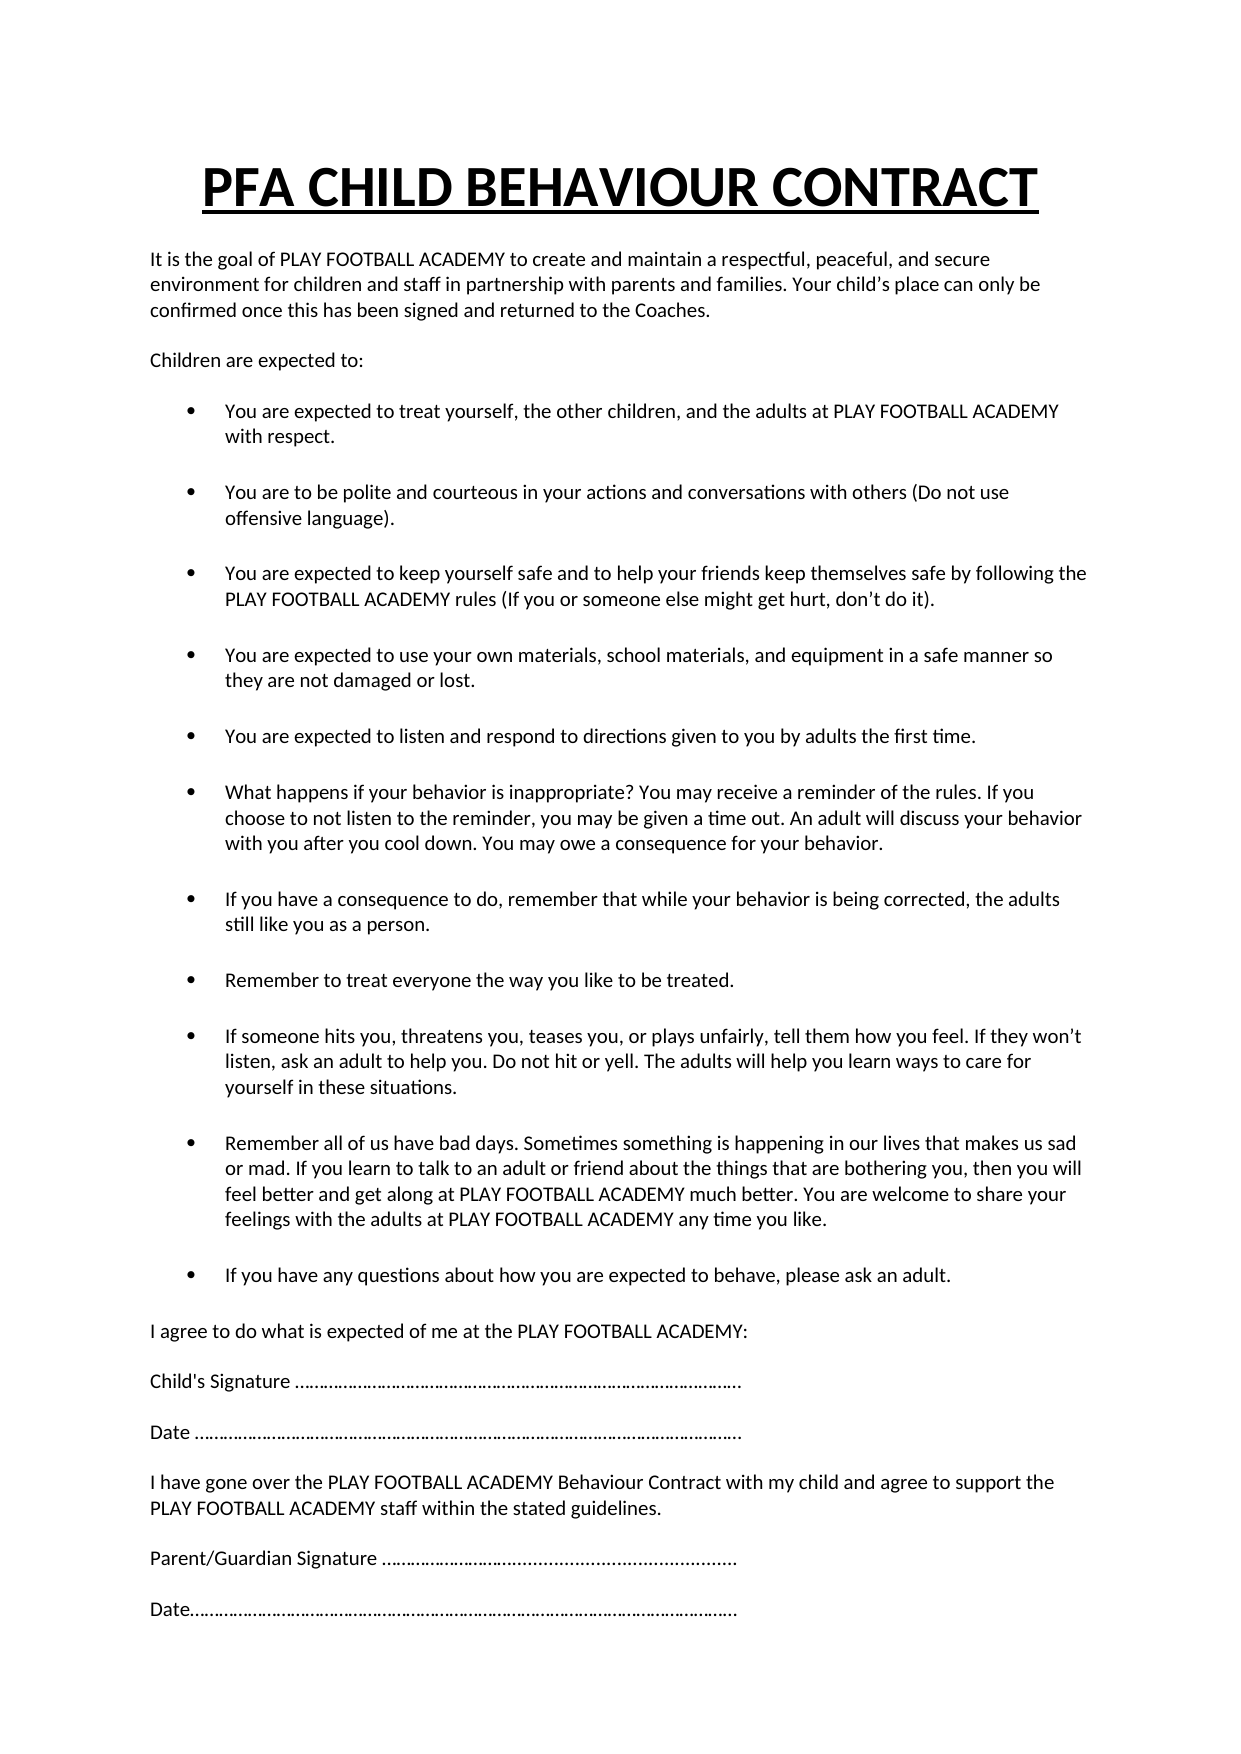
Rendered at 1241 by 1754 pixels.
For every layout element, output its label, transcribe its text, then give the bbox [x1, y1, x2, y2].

list Remember to treat everyone the way you like to be treated. [187, 967, 1090, 993]
list If you have a consequence to do, remember that while your behavior is being corrected, the adults still like you as a person. [187, 886, 1090, 937]
text Date …………………………………………………………………………………………………… [150, 1419, 1090, 1444]
list Remember all of us have bad days. Sometimes something is happening in our lives that makes us sad or mad. If you learn to talk to an adult or friend about the things that are bothering you, then you will feel better and get along at PLAY FOOTBALL ACADEMY much better. You are welcome to share your feelings with the adults at PLAY FOOTBALL ACADEMY any time you like. [187, 1130, 1090, 1232]
text It is the goal of PLAY FOOTBALL ACADEMY to create and maintain a respectful, peaceful, and secure environment for children and staff in partnership with parents and families. Your child’s place can only be confirmed once this has been signed and returned to the Coaches. [150, 246, 1090, 322]
text Parent/Guardian Signature ………………………........................................... [150, 1545, 1090, 1571]
text Child's Signature ………………………………………………………………………………… [150, 1369, 1090, 1394]
list You are expected to treat yourself, the other children, and the adults at PLAY FOOTBALL ACADEMY with respect. [187, 398, 1090, 449]
text I agree to do what is expected of me at the PLAY FOOTBALL ACADEMY: [150, 1318, 1090, 1344]
list If someone hits you, threatens you, teases you, or plays unfairly, tell them how you feel. If they won’t listen, ask an adult to help you. Do not hit or yell. The adults will help you learn ways to care for yourself in these situations. [187, 1023, 1090, 1099]
list You are expected to listen and respond to directions given to you by adults the first time. [187, 723, 1090, 749]
list You are expected to keep yourself safe and to help your friends keep themselves safe by following the PLAY FOOTBALL ACADEMY rules (If you or someone else might get hurt, don’t do it). [187, 561, 1090, 611]
text Children are expected to: [150, 347, 1090, 373]
list You are to be polite and courteous in your actions and conversations with others (Do not use offensive language). [187, 479, 1090, 530]
text Date…………………………………………………………………………………………………… [150, 1596, 1090, 1621]
text PFA CHILD BEHAVIOUR CONTRACT [150, 150, 1090, 221]
list If you have any questions about how you are expected to behave, please ask an adult. [187, 1262, 1090, 1288]
list You are expected to use your own materials, school materials, and equipment in a safe manner so they are not damaged or lost. [187, 642, 1090, 693]
list What happens if your behavior is inappropriate? You may receive a reminder of the rules. If you choose to not listen to the reminder, you may be given a time out. An adult will discuss your behavior with you after you cool down. You may owe a consequence for your behavior. [187, 779, 1090, 856]
text I have gone over the PLAY FOOTBALL ACADEMY Behaviour Contract with my child and agree to support the PLAY FOOTBALL ACADEMY staff within the stated guidelines. [150, 1469, 1090, 1520]
